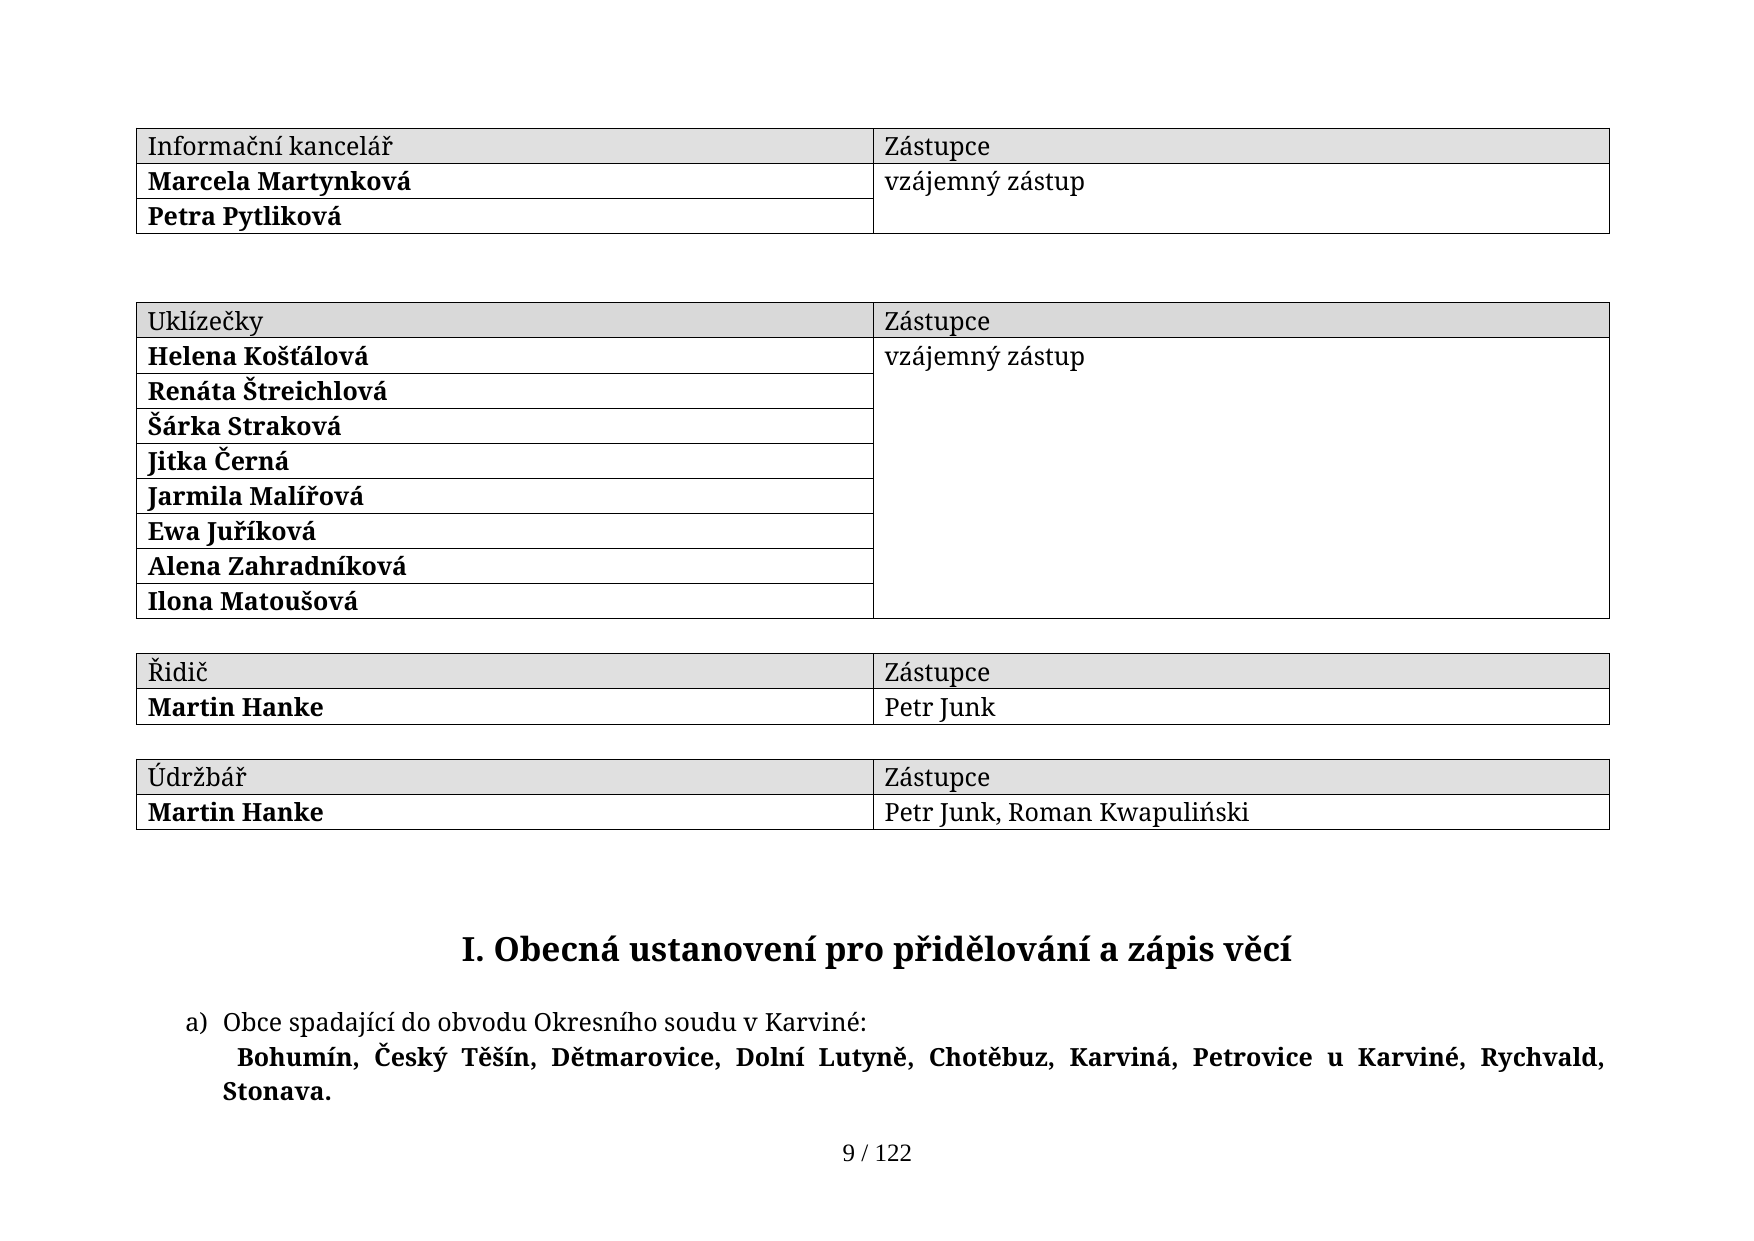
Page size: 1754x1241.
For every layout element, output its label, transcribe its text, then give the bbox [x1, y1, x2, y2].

table_cell Petr Junk [874, 689, 1609, 723]
table_cell Marcela Martynková [137, 164, 873, 198]
table_cell Jarmila Malířová [137, 479, 873, 513]
table_cell Ewa Juříková [137, 514, 873, 548]
table_cell Renáta Štreichlová [137, 374, 873, 407]
table_cell Petra Pytliková [137, 199, 873, 233]
table_cell Alena Zahradníková [137, 549, 873, 583]
table_header Informační kancelář [137, 129, 873, 163]
table_cell Martin Hanke [137, 795, 873, 829]
table_cell vzájemný zástup [874, 338, 1609, 618]
list Obce spadající do obvodu Okresního soudu v Karviné: [185, 1005, 1606, 1039]
table_header Zástupce [874, 760, 1609, 794]
table_header Řidič [137, 654, 873, 688]
table_cell Martin Hanke [137, 689, 873, 723]
table_header Uklízečky [137, 303, 873, 337]
table_cell Šárka Straková [137, 409, 873, 443]
text Bohumín, Český Těšín, Dětmarovice, Dolní Lutyně, Chotěbuz, Karviná, Petrovice u Karviné, Rychvald, Stonava. [223, 1039, 1606, 1107]
text I. Obecná ustanovení pro přidělování a zápis věcí [148, 926, 1606, 971]
table_cell Petr Junk, Roman Kwapuliński [874, 795, 1609, 829]
table_header Zástupce [874, 129, 1609, 163]
table_cell Ilona Matoušová [137, 584, 873, 618]
table_header Zástupce [874, 654, 1609, 688]
table_header Údržbář [137, 760, 873, 794]
table_header Zástupce [874, 303, 1609, 337]
table_cell vzájemný zástup [874, 164, 1609, 233]
table_cell Helena Košťálová [137, 338, 873, 372]
table_cell Jitka Černá [137, 444, 873, 478]
